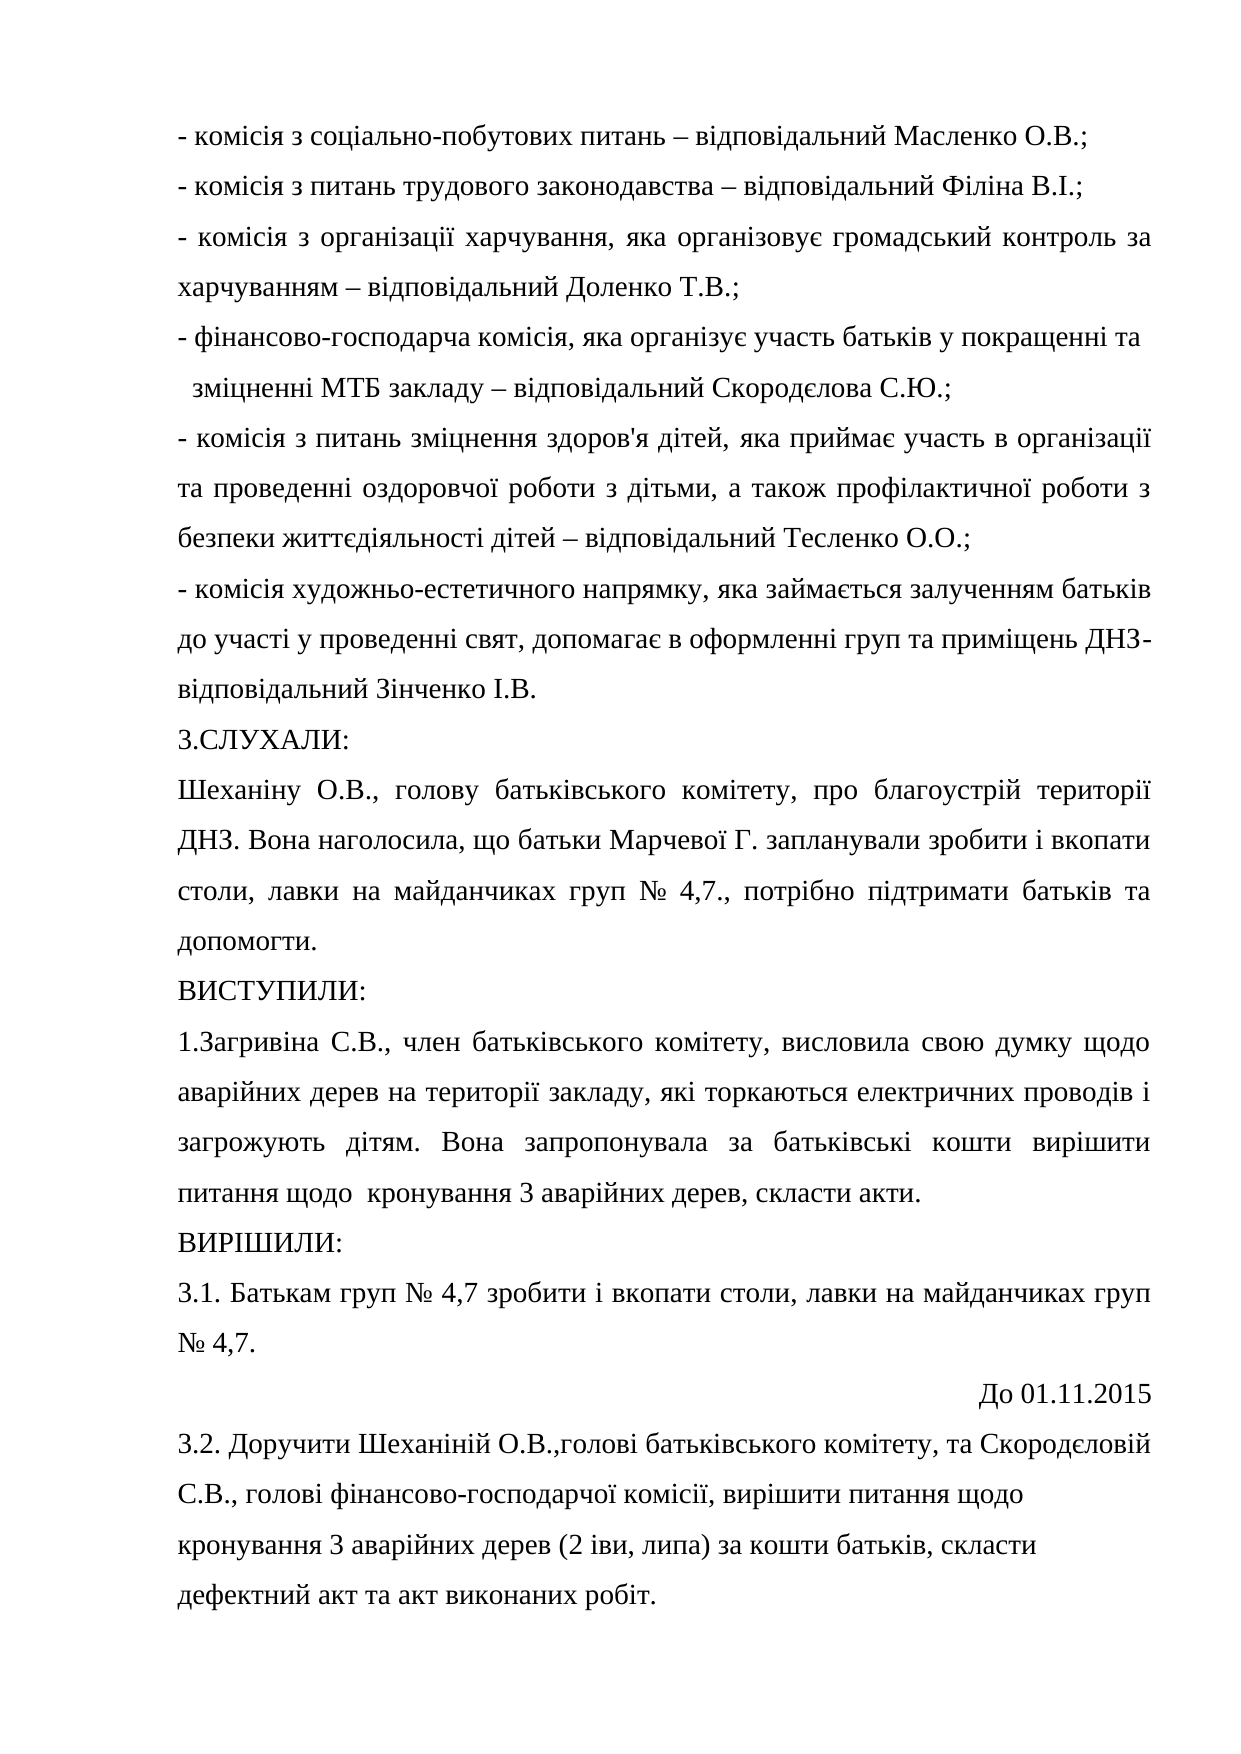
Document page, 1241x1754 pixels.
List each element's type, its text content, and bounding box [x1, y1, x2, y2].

text - комісія з питань трудового законодавства – відповідальний Філіна В.І.; [177, 168, 1152, 202]
text - фінансово-господарча комісія, яка організує участь батьків у покращенні та [177, 319, 1152, 353]
text 1.Загривіна С.В., член батьківського комітету, висловила свою думку щодо аварійних дерев на території закладу, які торкаються електричних проводів і загрожують дітям. Вона запропонувала за батьківські кошти вирішити питання щодо кронування 3 аварійних дерев, скласти акти. [177, 1024, 1152, 1208]
text - комісія художньо-естетичного напрямку, яка займається залученням батьків до участі у проведенні свят, допомагає в оформленні груп та приміщень ДНЗ- відповідальний Зінченко І.В. [177, 571, 1152, 705]
text Шеханіну О.В., голову батьківського комітету, про благоустрій території ДНЗ. Вона наголосила, що батьки Марчевої Г. запланували зробити і вкопати столи, лавки на майданчиках груп № 4,7., потрібно підтримати батьків та допомогти. [177, 772, 1152, 957]
text зміцненні МТБ закладу – відповідальний Скородєлова С.Ю.; [177, 370, 1152, 403]
text ВИСТУПИЛИ: [177, 973, 1152, 1007]
text - комісія з організації харчування, яка організовує громадський контроль за харчуванням – відповідальний Доленко Т.В.; [177, 219, 1152, 303]
text 3.2. Доручити Шеханіній О.В.,голові батьківського комітету, та Скородєловій С.В., голові фінансово-господарчої комісії, вирішити питання щодо кронування 3 аварійних дерев (2 іви, липа) за кошти батьків, скласти дефектний акт та акт виконаних робіт. [177, 1426, 1152, 1611]
text ВИРІШИЛИ: [177, 1225, 1152, 1258]
text - комісія з соціально-побутових питань – відповідальний Масленко О.В.; [177, 118, 1152, 152]
text - комісія з питань зміцнення здоров'я дітей, яка приймає участь в організації та проведенні оздоровчої роботи з дітьми, а також профілактичної роботи з безпеки життєдіяльності дітей – відповідальний Тесленко О.О.; [177, 420, 1152, 554]
text 3.СЛУХАЛИ: [177, 722, 1152, 755]
text 3.1. Батькам груп № 4,7 зробити і вкопати столи, лавки на майданчиках груп № 4,7. [177, 1275, 1152, 1359]
text До 01.11.2015 [177, 1376, 1152, 1409]
